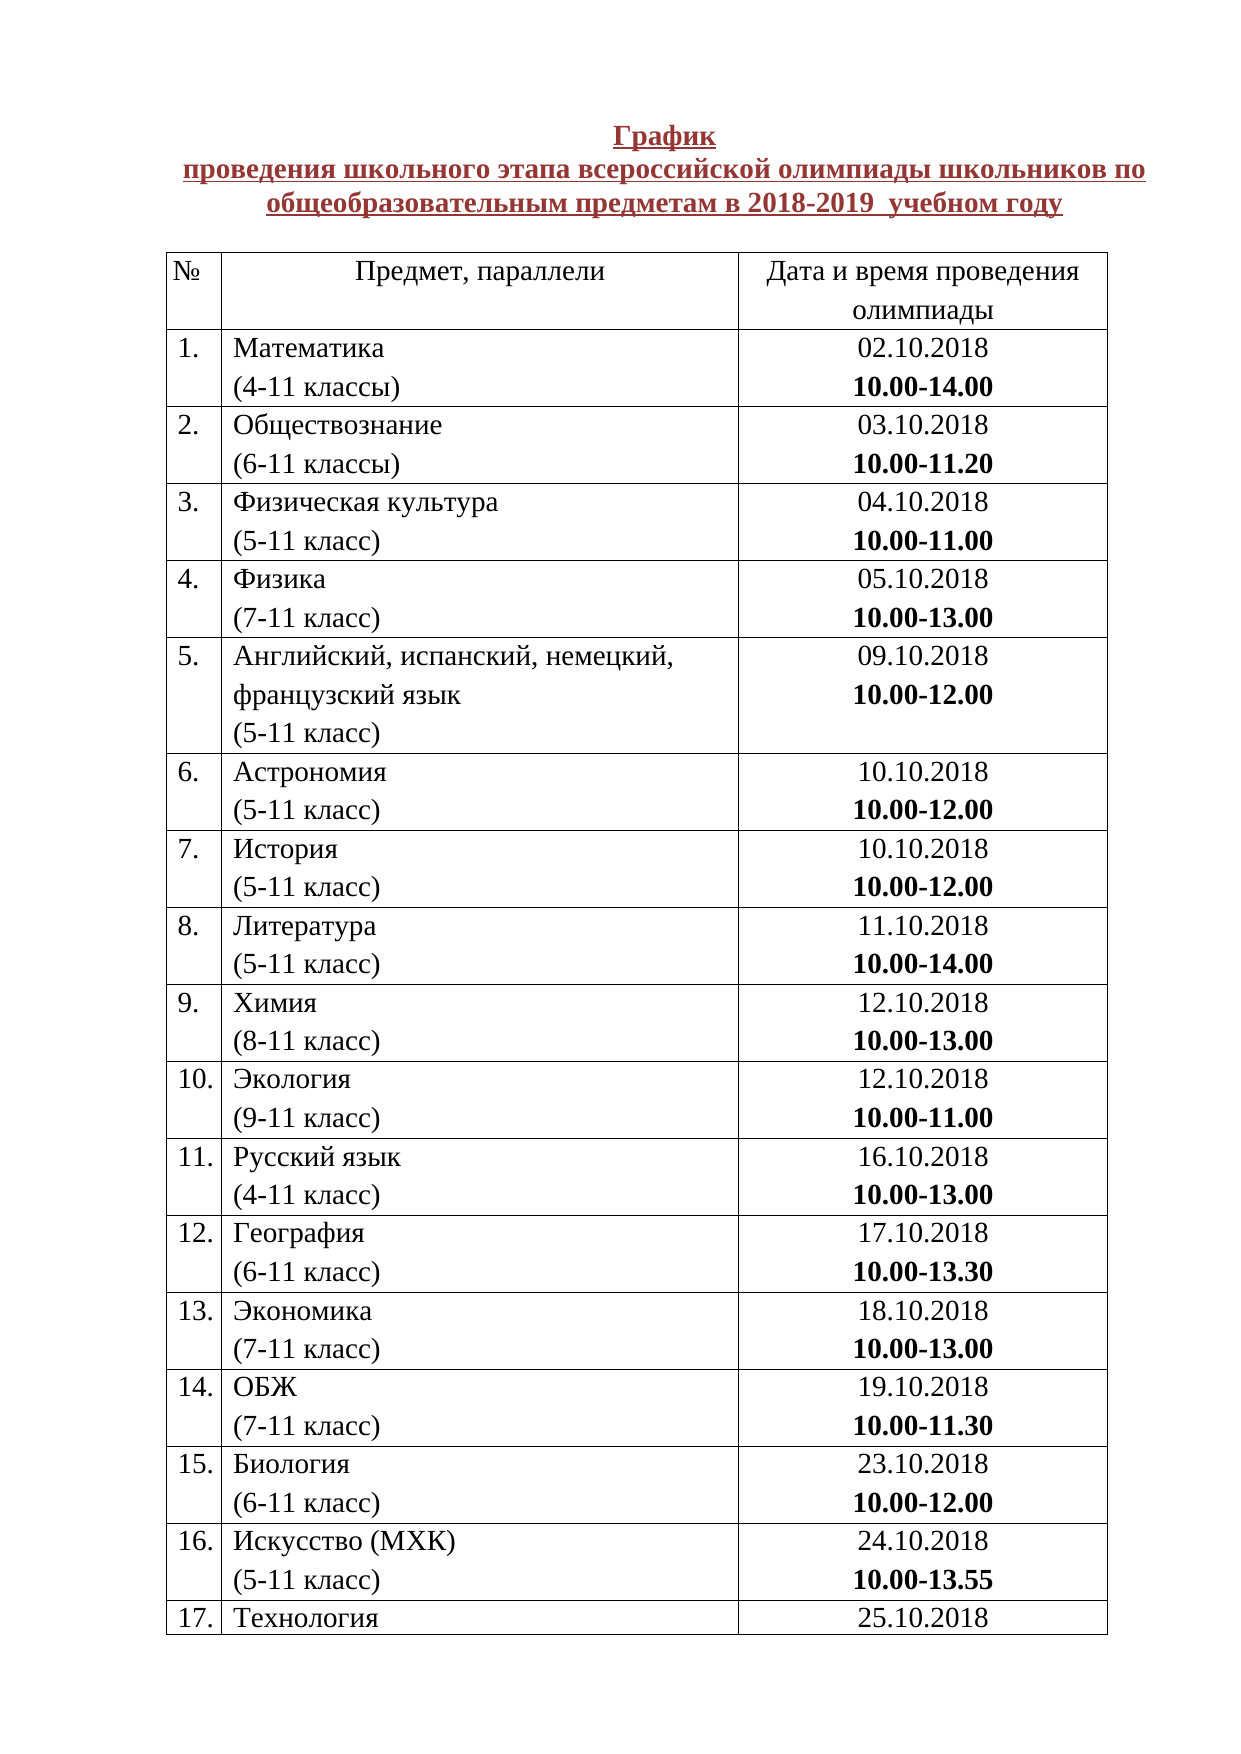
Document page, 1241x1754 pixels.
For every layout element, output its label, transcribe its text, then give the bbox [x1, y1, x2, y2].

table_cell [167, 908, 221, 984]
text проведения школьного этапа всероссийской олимпиады школьников по общеобразовательным предметам в 2018-2019 учебном году [177, 152, 1152, 219]
table_cell 24.10.2018 10.00-13.55 [739, 1524, 1107, 1599]
table_cell 12.10.2018 10.00-13.00 [739, 985, 1107, 1061]
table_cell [739, 1601, 1107, 1634]
table_header № [167, 253, 221, 329]
table_cell 12.10.2018 10.00-11.00 [739, 1062, 1107, 1138]
table_cell [167, 1139, 221, 1214]
table_header Дата и время проведения олимпиады [739, 253, 1107, 329]
table_cell Литература (5-11 класс) [222, 908, 738, 984]
table_cell 05.10.2018 10.00-13.00 [739, 561, 1107, 637]
table_cell 16.10.2018 10.00-13.00 [739, 1139, 1107, 1214]
table_cell Математика (4-11 классы) [222, 330, 738, 406]
table_cell [167, 407, 221, 483]
table_cell [167, 1370, 221, 1446]
table_cell 03.10.2018 10.00-11.20 [739, 407, 1107, 483]
table_cell [167, 1524, 221, 1599]
table_cell 04.10.2018 10.00-11.00 [739, 484, 1107, 560]
table_cell 17.10.2018 10.00-13.30 [739, 1216, 1107, 1292]
table_cell [167, 1447, 221, 1522]
table_cell [167, 754, 221, 830]
table_cell Искусство (МХК) (5-11 класс) [222, 1524, 738, 1599]
table_cell Химия (8-11 класс) [222, 985, 738, 1061]
table_cell История (5-11 класс) [222, 831, 738, 907]
table_cell Физическая культура (5-11 класс) [222, 484, 738, 560]
table_cell 19.10.2018 10.00-11.30 [739, 1370, 1107, 1446]
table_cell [222, 1601, 738, 1634]
table_cell [167, 638, 221, 753]
table_cell 23.10.2018 10.00-12.00 [739, 1447, 1107, 1522]
table_header Предмет, параллели [222, 253, 738, 329]
table_cell [167, 484, 221, 560]
table_cell 10.10.2018 10.00-12.00 [739, 754, 1107, 830]
table_cell Физика (7-11 класс) [222, 561, 738, 637]
table_cell [167, 1216, 221, 1292]
table_cell [167, 330, 221, 406]
table_cell [167, 1293, 221, 1368]
table_cell 18.10.2018 10.00-13.00 [739, 1293, 1107, 1368]
table_cell 02.10.2018 10.00-14.00 [739, 330, 1107, 406]
table_cell Экономика (7-11 класс) [222, 1293, 738, 1368]
table_cell [167, 985, 221, 1061]
table_cell Экология (9-11 класс) [222, 1062, 738, 1138]
table_cell Обществознание (6-11 классы) [222, 407, 738, 483]
text График [177, 118, 1152, 152]
table_cell Английский, испанский, немецкий, французский язык (5-11 класс) [222, 638, 738, 753]
table_cell География (6-11 класс) [222, 1216, 738, 1292]
table_cell [167, 831, 221, 907]
table_cell [167, 1601, 221, 1634]
table_cell 11.10.2018 10.00-14.00 [739, 908, 1107, 984]
table_cell [167, 561, 221, 637]
table_cell 09.10.2018 10.00-12.00 [739, 638, 1107, 753]
table_cell Биология (6-11 класс) [222, 1447, 738, 1522]
table_cell ОБЖ (7-11 класс) [222, 1370, 738, 1446]
table_cell [167, 1062, 221, 1138]
table_cell 10.10.2018 10.00-12.00 [739, 831, 1107, 907]
table_cell Астрономия (5-11 класс) [222, 754, 738, 830]
table_cell Русский язык (4-11 класс) [222, 1139, 738, 1214]
